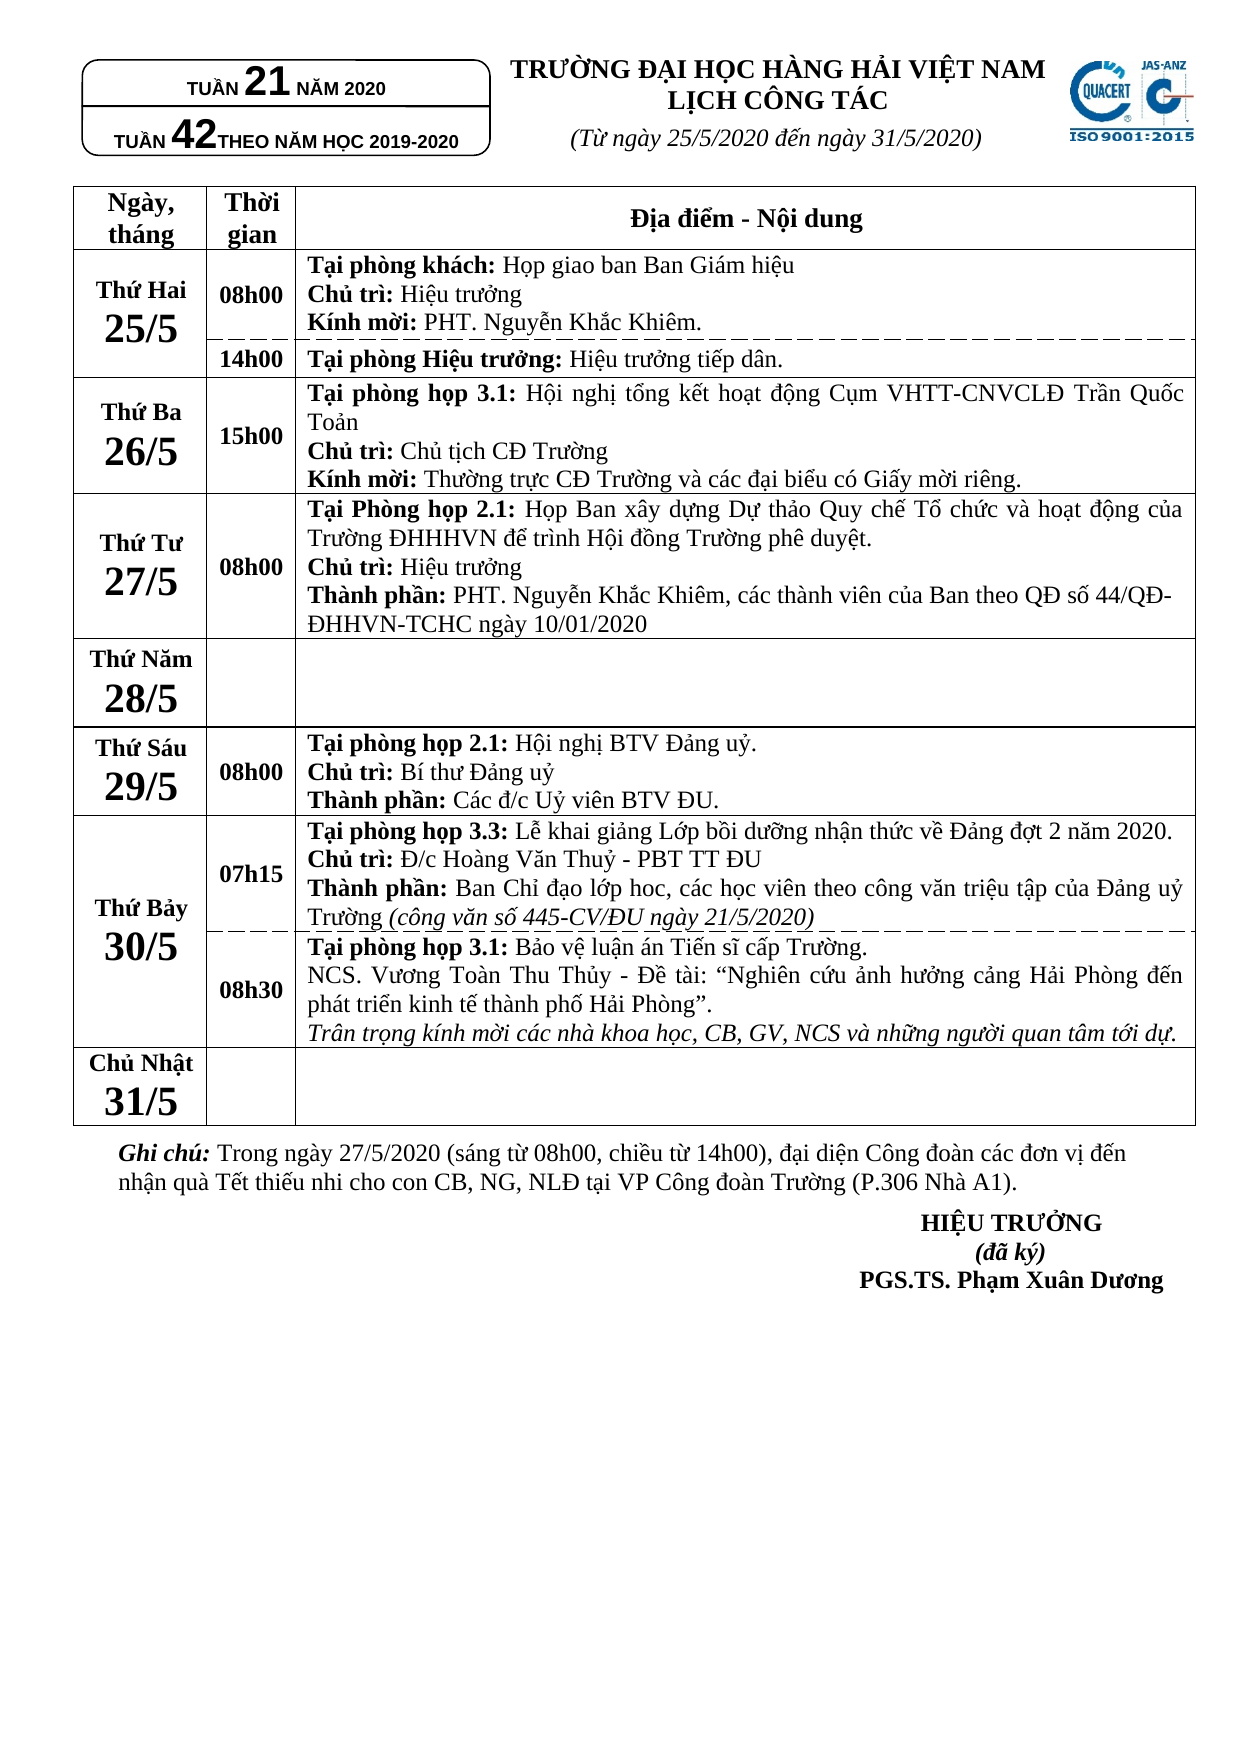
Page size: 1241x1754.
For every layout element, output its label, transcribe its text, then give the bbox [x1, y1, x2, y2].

table_cell Thứ Sáu 29/5 [74, 728, 206, 815]
table_cell [207, 639, 295, 726]
table_cell Tại phòng Hiệu trưởng: Hiệu trưởng tiếp dân. [296, 339, 1195, 377]
picture [1070, 61, 1194, 141]
table_cell Tại phòng khách: Họp giao ban Ban Giám hiệu Chủ trì: Hiệu trưởng Kính mời: PHT. Nguyễn Khắc Khiêm. [296, 250, 1195, 339]
table_cell [296, 639, 1195, 726]
text PGS.TS. Phạm Xuân Dương [842, 1266, 1181, 1294]
table_cell [296, 1048, 1195, 1124]
text HIỆU TRƯỞNG [842, 1208, 1181, 1237]
table_cell [207, 1048, 295, 1124]
table_cell Tại phòng họp 2.1: Hội nghị BTV Đảng uỷ. Chủ trì: Bí thư Đảng uỷ Thành phần: Các đ/c Uỷ viên BTV ĐU. [296, 728, 1195, 815]
table_header Thời gian [207, 187, 295, 249]
table_cell Tại Phòng họp 2.1: Họp Ban xây dựng Dự thảo Quy chế Tổ chức và hoạt động của Trường ĐHHHVN để trình Hội đồng Trường phê duyệt. Chủ trì: Hiệu trưởng Thành phần: PHT. Nguyễn Khắc Khiêm, các thành viên của Ban theo QĐ số 44/QĐ-ĐHHVN-TCHC ngày 10/01/2020 [296, 494, 1195, 638]
table_cell Tại phòng họp 3.1: Bảo vệ luận án Tiến sĩ cấp Trường. NCS. Vương Toàn Thu Thủy - Đề tài: “Nghiên cứu ảnh hưởng cảng Hải Phòng đến phát triển kinh tế thành phố Hải Phòng”. Trân trọng kính mời các nhà khoa học, CB, GV, NCS và những người quan tâm tới dự. [296, 931, 1195, 1047]
table_cell 14h00 [207, 339, 295, 377]
table_cell 08h00 [207, 728, 295, 815]
text (đã ký) [842, 1237, 1181, 1266]
table_cell 07h15 [207, 816, 295, 931]
table_header Địa điểm - Nội dung [296, 187, 1195, 249]
table_header Ngày, tháng [74, 187, 206, 249]
table_cell Thứ Tư 27/5 [74, 494, 206, 638]
table_cell 08h00 [207, 250, 295, 339]
table_cell Thứ Hai 25/5 [74, 250, 206, 377]
table_cell Tại phòng họp 3.1: Hội nghị tổng kết hoạt động Cụm VHTT-CNVCLĐ Trần Quốc Toản Chủ trì: Chủ tịch CĐ Trường Kính mời: Thường trực CĐ Trường và các đại biểu có Giấy mời riêng. [296, 378, 1195, 493]
table_cell Thứ Bảy 30/5 [74, 816, 206, 1047]
table_cell 08h30 [207, 931, 295, 1047]
table_cell 15h00 [207, 378, 295, 493]
text Ghi chú: Trong ngày 27/5/2020 (sáng từ 08h00, chiều từ 14h00), đại diện Công đoàn các đơn vị đến nhận quà Tết thiếu nhi cho con CB, NG, NLĐ tại VP Công đoàn Trường (P.306 Nhà A1). [118, 1138, 1181, 1196]
table_cell Thứ Ba 26/5 [74, 378, 206, 493]
table_cell 08h00 [207, 494, 295, 638]
table_cell Tại phòng họp 3.3: Lễ khai giảng Lớp bồi dưỡng nhận thức về Đảng đợt 2 năm 2020. Chủ trì: Đ/c Hoàng Văn Thuỷ - PBT TT ĐU Thành phần: Ban Chỉ đạo lớp hoc, các học viên theo công văn triệu tập của Đảng uỷ Trường (công văn số 445-CV/ĐU ngày 21/5/2020) [296, 816, 1195, 931]
table_cell Thứ Năm 28/5 [74, 639, 206, 726]
table_cell Chủ Nhật 31/5 [74, 1048, 206, 1124]
